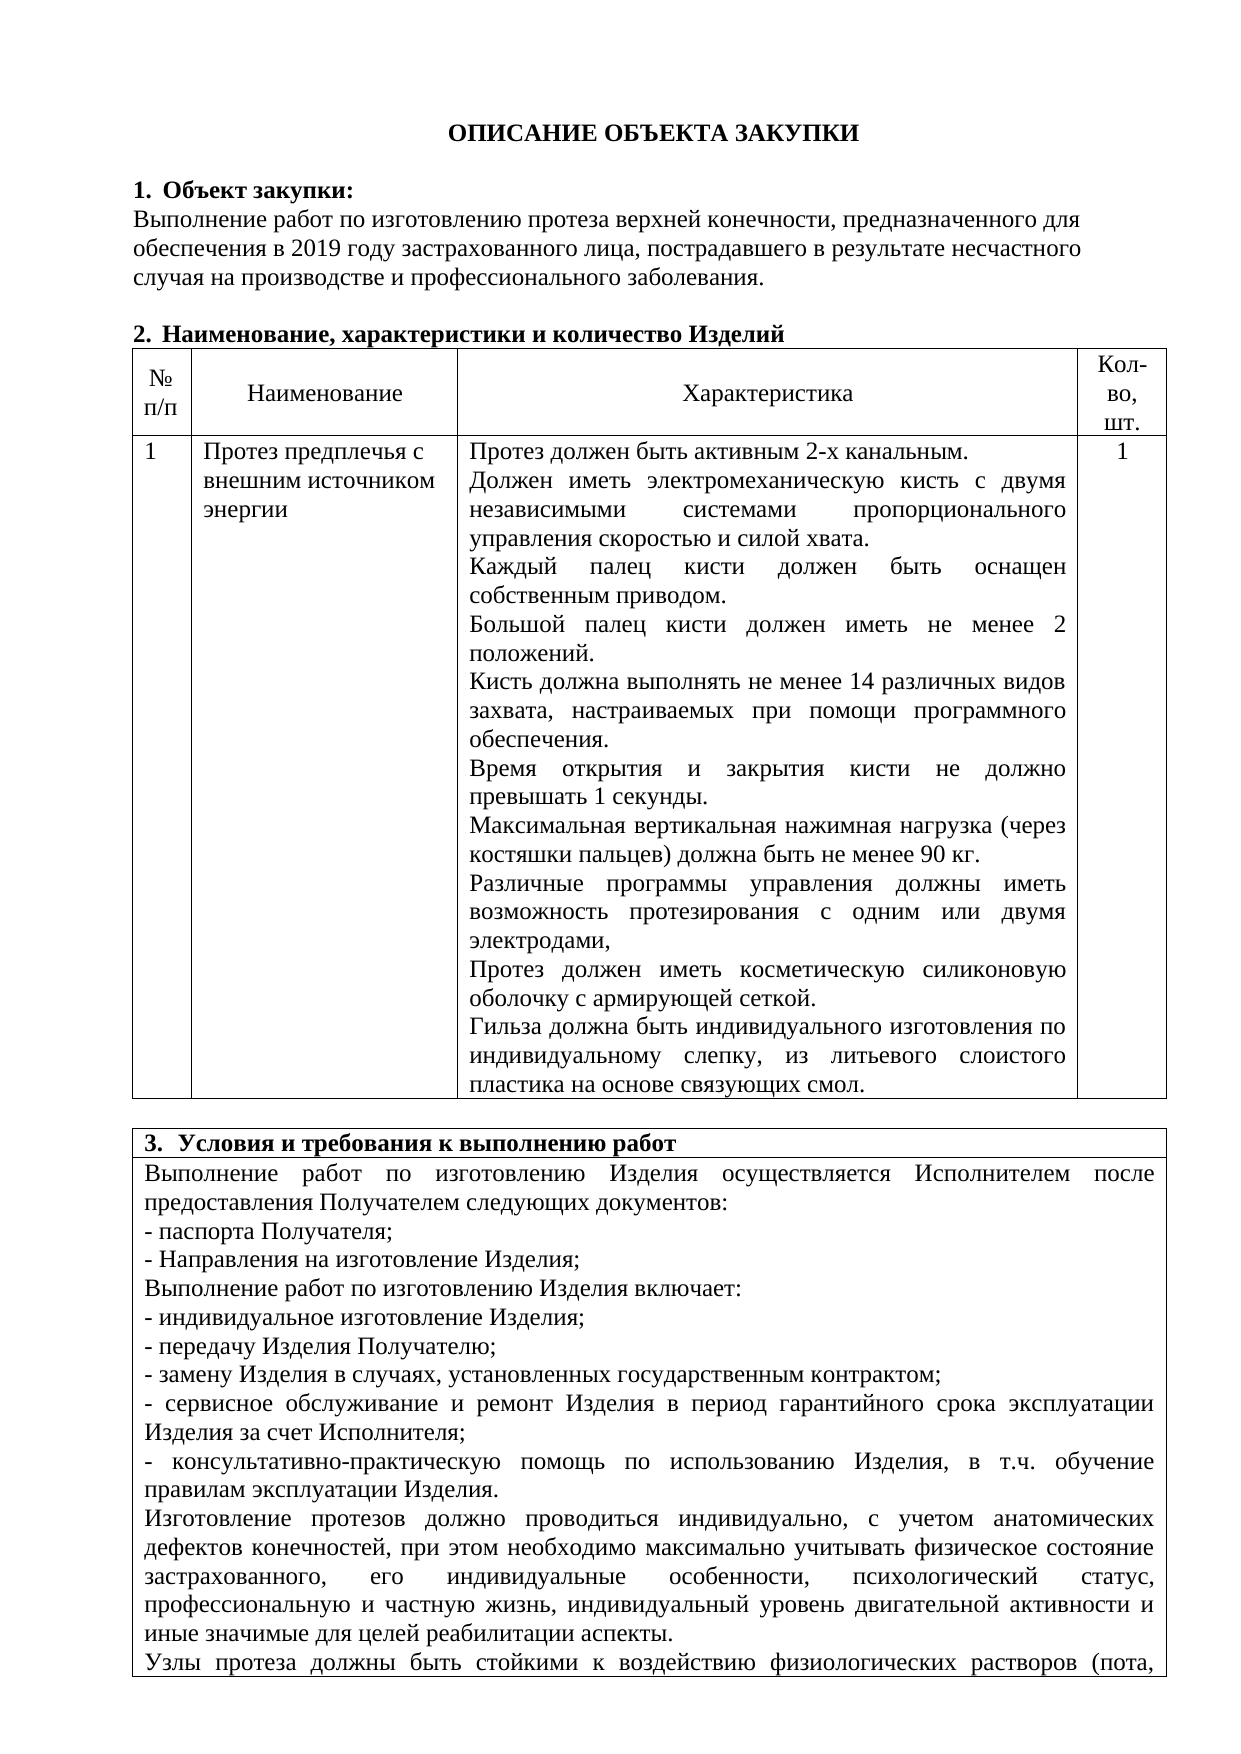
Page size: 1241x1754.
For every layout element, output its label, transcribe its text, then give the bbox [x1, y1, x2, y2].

table_header Характеристика [458, 349, 1077, 435]
table_cell Протез предплечья с внешним источником энергии [192, 436, 457, 1098]
table_cell Протез должен быть активным 2-х канальным. Должен иметь электромеханическую кисть с двумя независимыми системами пропорционального управления скоростью и силой хвата. Каждый палец кисти должен быть оснащен собственным приводом. Большой палец кисти должен иметь не менее 2 положений. Кисть должна выполнять не менее 14 различных видов захвата, настраиваемых при помощи программного обеспечения. Время открытия и закрытия кисти не должно превышать 1 секунды. Максимальная вертикальная нажимная нагрузка (через костяшки пальцев) должна быть не менее 90 кг. Различные программы управления должны иметь возможность протезирования с одним или двумя электродами, Протез должен иметь косметическую силиконовую оболочку с армирующей сеткой. Гильза должна быть индивидуального изготовления по индивидуальному слепку, из литьевого слоистого пластика на основе связующих смол. [458, 436, 1077, 1098]
text Выполнение работ по изготовлению протеза верхней конечности, предназначенного для обеспечения в 2019 году застрахованного лица, пострадавшего в результате несчастного случая на производстве и профессионального заболевания. [133, 204, 1152, 291]
table_header Условия и требования к выполнению работ [133, 1129, 1166, 1157]
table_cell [133, 1158, 1166, 1676]
list ОПИСАНИЕ ОБЪЕКТА ЗАКУПКИ [156, 118, 1152, 147]
table_header Наименование [192, 349, 457, 435]
table_cell 1 [1078, 436, 1166, 1098]
table_header № п/п [133, 349, 191, 435]
table_header Кол-во, шт. [1078, 349, 1166, 435]
list Объект закупки: [133, 176, 1152, 204]
list Наименование, характеристики и количество Изделий [133, 319, 1152, 348]
table_cell 1 [133, 436, 191, 1098]
